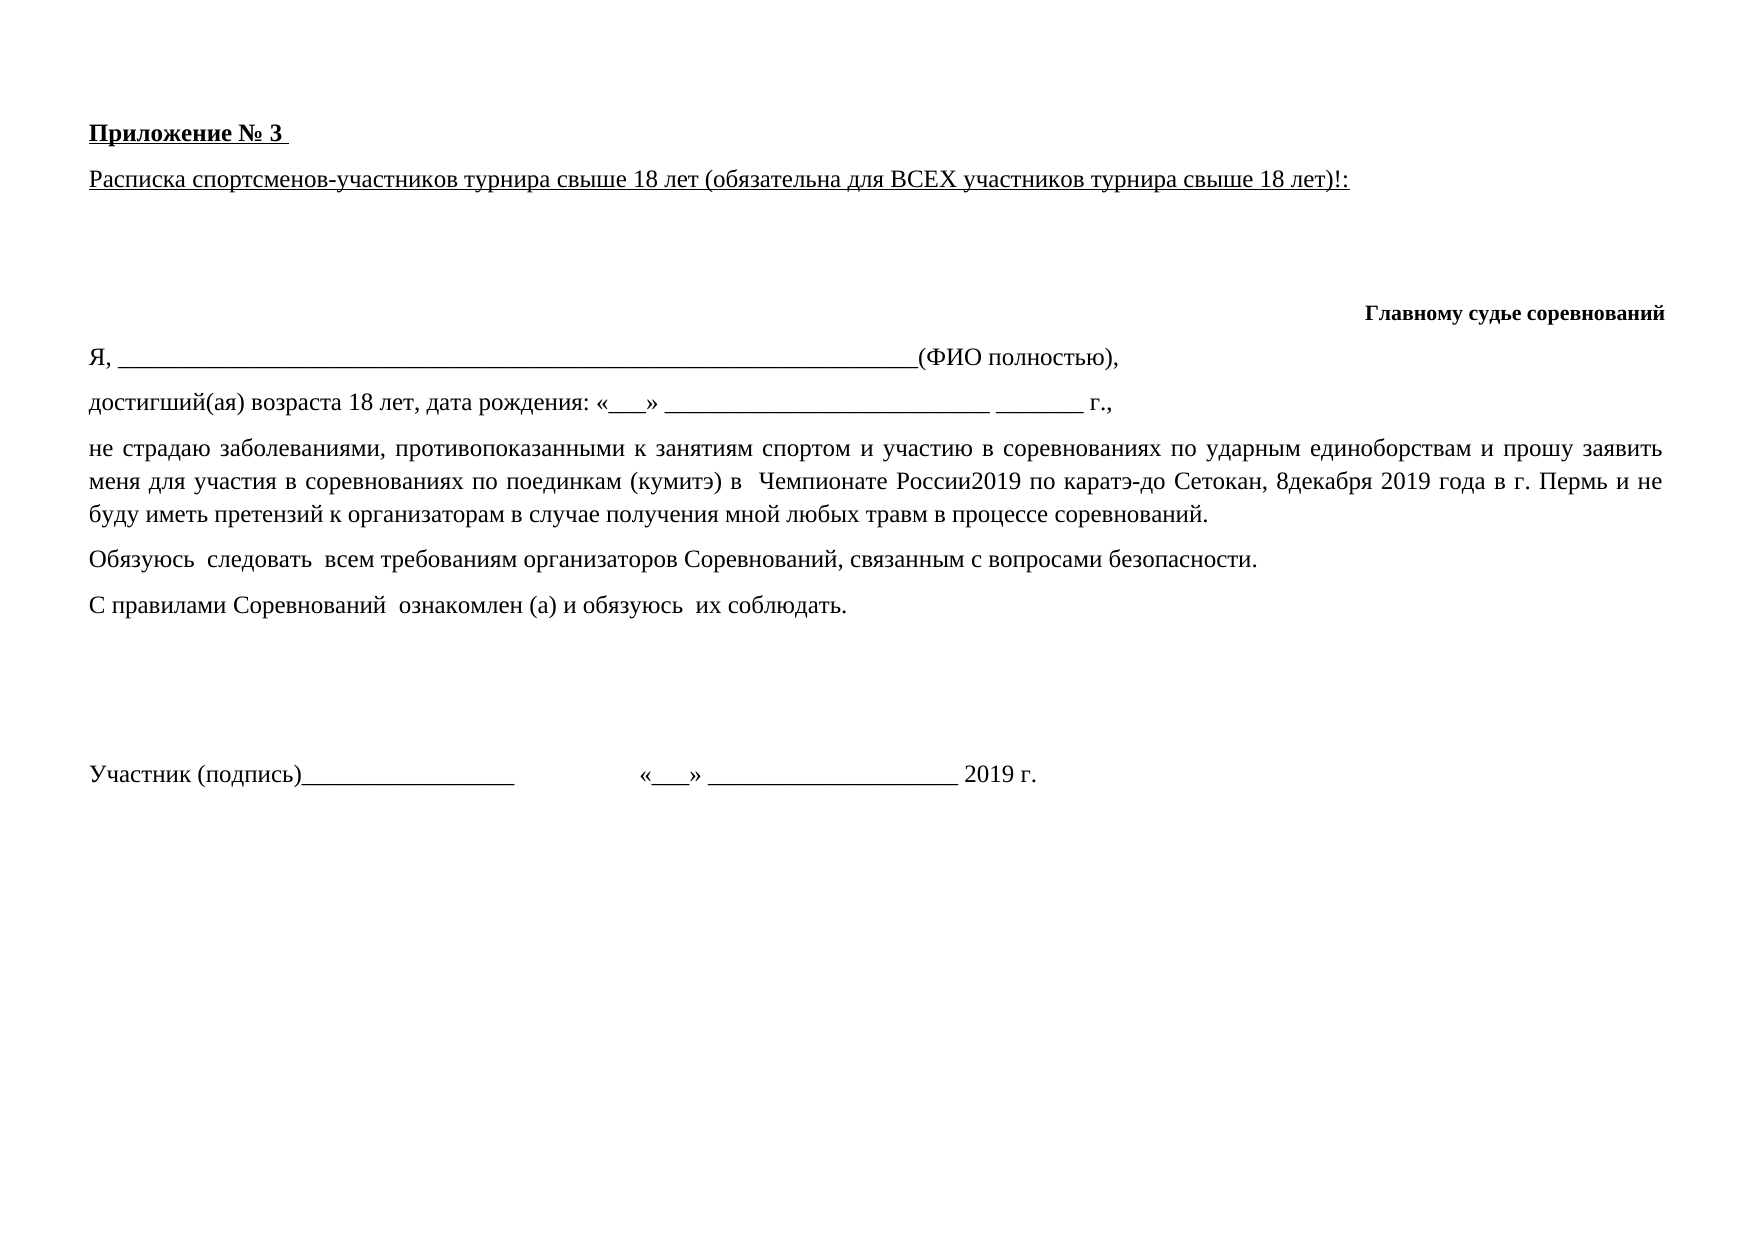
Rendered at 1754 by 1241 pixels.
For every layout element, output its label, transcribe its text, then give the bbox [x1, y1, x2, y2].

text Расписка спортсменов-участников турнира свыше 18 лет (обязательна для ВСЕХ участников турнира свыше 18 лет)!: [89, 164, 1665, 192]
text Главному судье соревнований [89, 300, 1665, 325]
text Я, ________________________________________________________________(ФИО полностью), [89, 342, 1665, 370]
text не страдаю заболеваниями, противопоказанными к занятиям спортом и участию в соревнованиях по ударным единоборствам и прошу заявить меня для участия в соревнованиях по поединкам (кумитэ) в Чемпионате России2019 по каратэ-до Сетокан, 8декабря 2019 года в г. Пермь и не буду иметь претензий к организаторам в случае получения мной любых травм в процессе соревнований. [89, 433, 1665, 527]
text Обязуюсь следовать всем требованиям организаторов Соревнований, связанным с вопросами безопасности. [89, 544, 1665, 573]
text Приложение № 3 [89, 118, 1665, 147]
text С правилами Соревнований ознакомлен (а) и обязуюсь их соблюдать. [89, 590, 1665, 618]
text Участник (подпись)_________________ «___» ____________________ 2019 г. [89, 759, 1665, 788]
text достигший(ая) возраста 18 лет, дата рождения: «___» __________________________ _______ г., [89, 387, 1665, 416]
